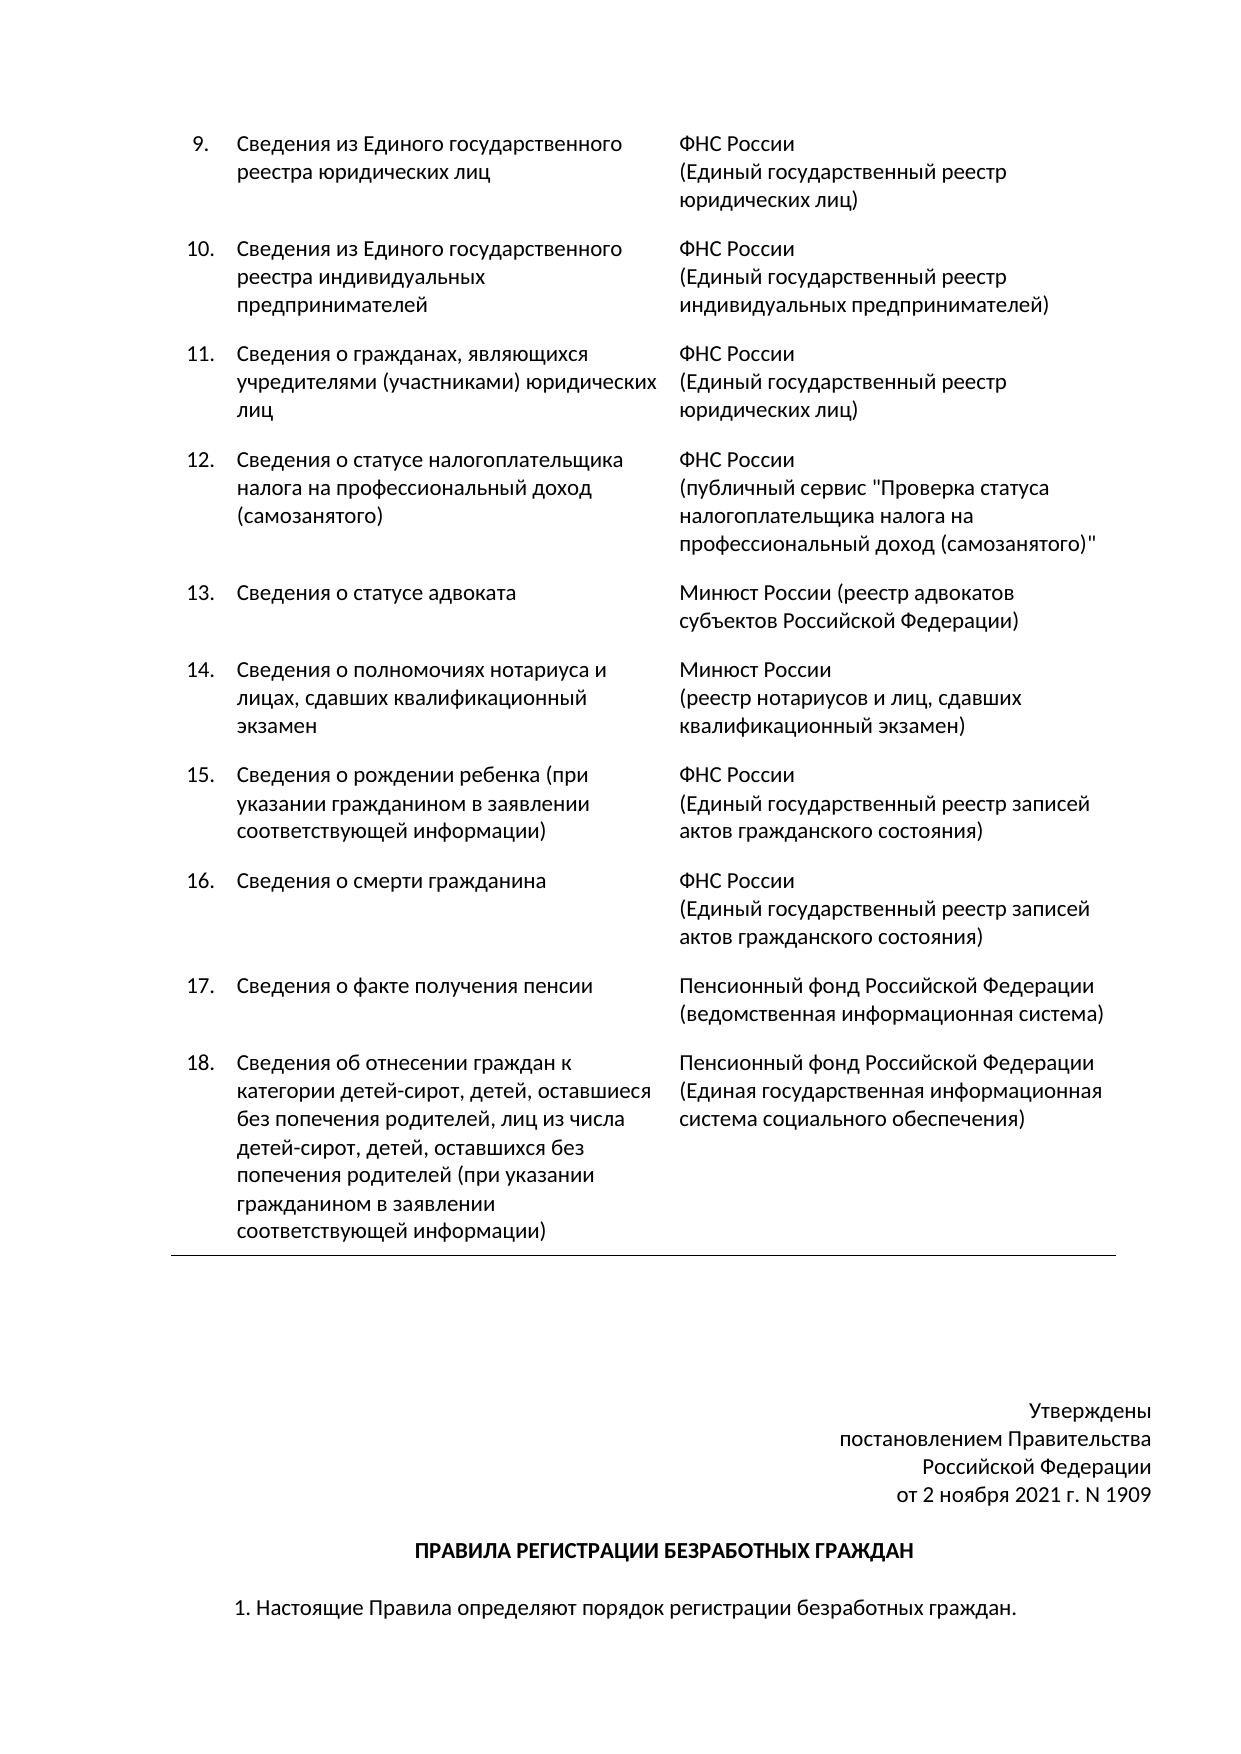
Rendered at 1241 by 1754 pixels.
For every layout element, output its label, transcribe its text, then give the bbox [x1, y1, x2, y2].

text 1. Настоящие Правила определяют порядок регистрации безработных граждан. [177, 1593, 1152, 1621]
table_cell ФНС России (Единый государственный реестр записей актов гражданского состояния) [673, 855, 1116, 961]
table_cell Минюст России (реестр нотариусов и лиц, сдавших квалификационный экзамен) [673, 645, 1116, 750]
table_cell Сведения о смерти гражданина [230, 855, 673, 961]
table_cell 10. [171, 224, 230, 329]
table_cell Сведения о полномочиях нотариуса и лицах, сдавших квалификационный экзамен [230, 645, 673, 750]
title ПРАВИЛА РЕГИСТРАЦИИ БЕЗРАБОТНЫХ ГРАЖДАН [177, 1537, 1152, 1564]
text постановлением Правительства [177, 1424, 1152, 1452]
text от 2 ноября 2021 г. N 1909 [177, 1481, 1152, 1508]
table_cell Сведения о факте получения пенсии [230, 961, 673, 1038]
table_cell ФНС России (публичный сервис "Проверка статуса налогоплательщика налога на профессиональный доход (самозанятого)" [673, 434, 1116, 567]
table_cell Пенсионный фонд Российской Федерации (Единая государственная информационная система социального обеспечения) [673, 1038, 1116, 1255]
table_cell 14. [171, 645, 230, 750]
table_cell 9. [171, 118, 230, 223]
table_cell 16. [171, 855, 230, 961]
table_cell 17. [171, 961, 230, 1038]
table_cell 11. [171, 329, 230, 434]
table_cell Сведения о рождении ребенка (при указании гражданином в заявлении соответствующей информации) [230, 750, 673, 855]
table_cell ФНС России (Единый государственный реестр юридических лиц) [673, 118, 1116, 223]
table_cell Пенсионный фонд Российской Федерации (ведомственная информационная система) [673, 961, 1116, 1038]
table_cell ФНС России (Единый государственный реестр индивидуальных предпринимателей) [673, 224, 1116, 329]
text Утверждены [177, 1396, 1152, 1424]
table_cell Минюст России (реестр адвокатов субъектов Российской Федерации) [673, 568, 1116, 645]
table_cell 12. [171, 434, 230, 567]
table_cell ФНС России (Единый государственный реестр записей актов гражданского состояния) [673, 750, 1116, 855]
table_cell 18. [171, 1038, 230, 1255]
table_cell Сведения о статусе налогоплательщика налога на профессиональный доход (самозанятого) [230, 434, 673, 567]
table_cell Сведения о гражданах, являющихся учредителями (участниками) юридических лиц [230, 329, 673, 434]
table_cell Сведения из Единого государственного реестра индивидуальных предпринимателей [230, 224, 673, 329]
table_cell Сведения об отнесении граждан к категории детей-сирот, детей, оставшиеся без попечения родителей, лиц из числа детей-сирот, детей, оставшихся без попечения родителей (при указании гражданином в заявлении соответствующей информации) [230, 1038, 673, 1255]
table_cell Сведения из Единого государственного реестра юридических лиц [230, 118, 673, 223]
table_cell 13. [171, 568, 230, 645]
table_cell 15. [171, 750, 230, 855]
text Российской Федерации [177, 1452, 1152, 1481]
table_cell Сведения о статусе адвоката [230, 568, 673, 645]
table_cell ФНС России (Единый государственный реестр юридических лиц) [673, 329, 1116, 434]
